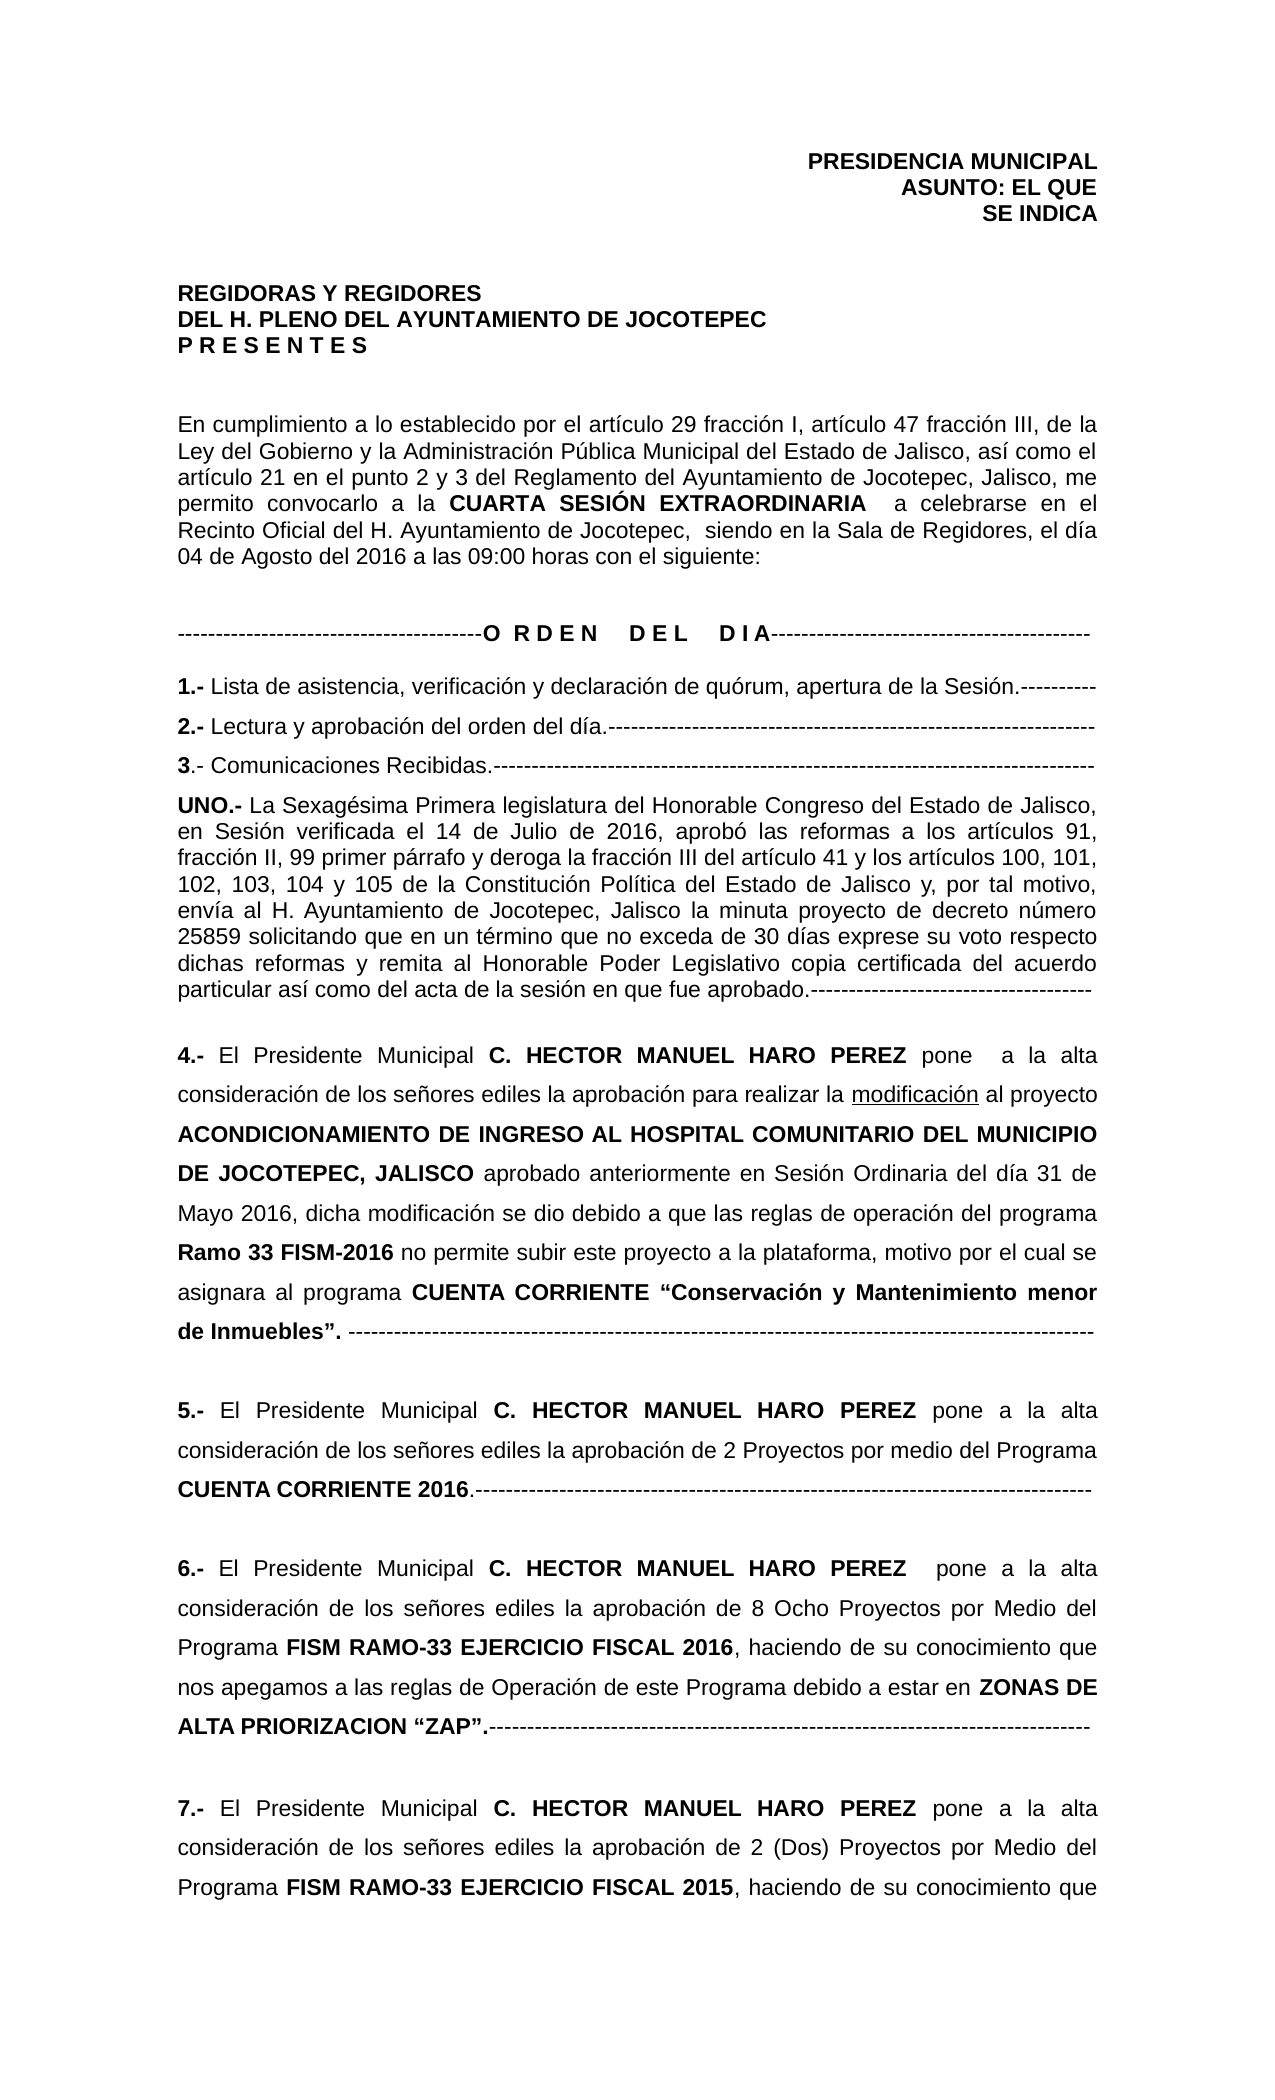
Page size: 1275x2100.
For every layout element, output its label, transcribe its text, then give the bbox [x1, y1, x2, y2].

text ASUNTO: EL QUE SE INDICA [177, 174, 1098, 227]
text PRESIDENCIA MUNICIPAL [767, 148, 1098, 174]
text ----------------------------------------O R D E N D E L D I A------------------------------------------ [177, 620, 1098, 647]
text En cumplimiento a lo establecido por el artículo 29 fracción I, artículo 47 fracción III, de la Ley del Gobierno y la Administración Pública Municipal del Estado de Jalisco, así como el artículo 21 en el punto 2 y 3 del Reglamento del Ayuntamiento de Jocotepec, Jalisco, me permito convocarlo a la CUARTA SESIÓN EXTRAORDINARIA a celebrarse en el Recinto Oficial del H. Ayuntamiento de Jocotepec, siendo en la Sala de Regidores, el día 04 de Agosto del 2016 a las 09:00 horas con el siguiente: [177, 411, 1098, 569]
text 2.- Lectura y aprobación del orden del día.---------------------------------------------------------------- [177, 713, 1098, 739]
text REGIDORAS Y REGIDORES [177, 279, 1098, 306]
text DEL H. PLENO DEL AYUNTAMIENTO DE JOCOTEPEC [177, 306, 1098, 332]
text P R E S E N T E S [177, 332, 1098, 358]
text 3.- Comunicaciones Recibidas.------------------------------------------------------------------------------- [177, 752, 1098, 778]
text 1.- Lista de asistencia, verificación y declaración de quórum, apertura de la Sesión.---------- [177, 673, 1098, 699]
text 4.- El Presidente Municipal C. HECTOR MANUEL HARO PEREZ pone a la alta consideración de los señores ediles la aprobación para realizar la modificación al proyecto ACONDICIONAMIENTO DE INGRESO AL HOSPITAL COMUNITARIO DEL MUNICIPIO DE JOCOTEPEC, JALISCO aprobado anteriormente en Sesión Ordinaria del día 31 de Mayo 2016, dicha modificación se dio debido a que las reglas de operación del programa Ramo 33 FISM-2016 no permite subir este proyecto a la plataforma, motivo por el cual se asignara al programa CUENTA CORRIENTE “Conservación y Mantenimiento menor de Inmuebles”. -------------------------------------------------------------------------------------------------- [177, 1042, 1098, 1344]
text 5.- El Presidente Municipal C. HECTOR MANUEL HARO PEREZ pone a la alta consideración de los señores ediles la aprobación de 2 Proyectos por medio del Programa CUENTA CORRIENTE 2016.--------------------------------------------------------------------------------- [177, 1397, 1098, 1502]
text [177, 1794, 1098, 1900]
text UNO.- La Sexagésima Primera legislatura del Honorable Congreso del Estado de Jalisco, en Sesión verificada el 14 de Julio de 2016, aprobó las reformas a los artículos 91, fracción II, 99 primer párrafo y deroga la fracción III del artículo 41 y los artículos 100, 101, 102, 103, 104 y 105 de la Constitución Política del Estado de Jalisco y, por tal motivo, envía al H. Ayuntamiento de Jocotepec, Jalisco la minuta proyecto de decreto número 25859 solicitando que en un término que no exceda de 30 días exprese su voto respecto dichas reformas y remita al Honorable Poder Legislativo copia certificada del acuerdo particular así como del acta de la sesión en que fue aprobado.------------------------------------- [177, 792, 1098, 1002]
text 6.- El Presidente Municipal C. HECTOR MANUEL HARO PEREZ pone a la alta consideración de los señores ediles la aprobación de 8 Ocho Proyectos por Medio del Programa FISM RAMO-33 EJERCICIO FISCAL 2016, haciendo de su conocimiento que nos apegamos a las reglas de Operación de este Programa debido a estar en ZONAS DE ALTA PRIORIZACION “ZAP”.------------------------------------------------------------------------------- [177, 1555, 1098, 1739]
